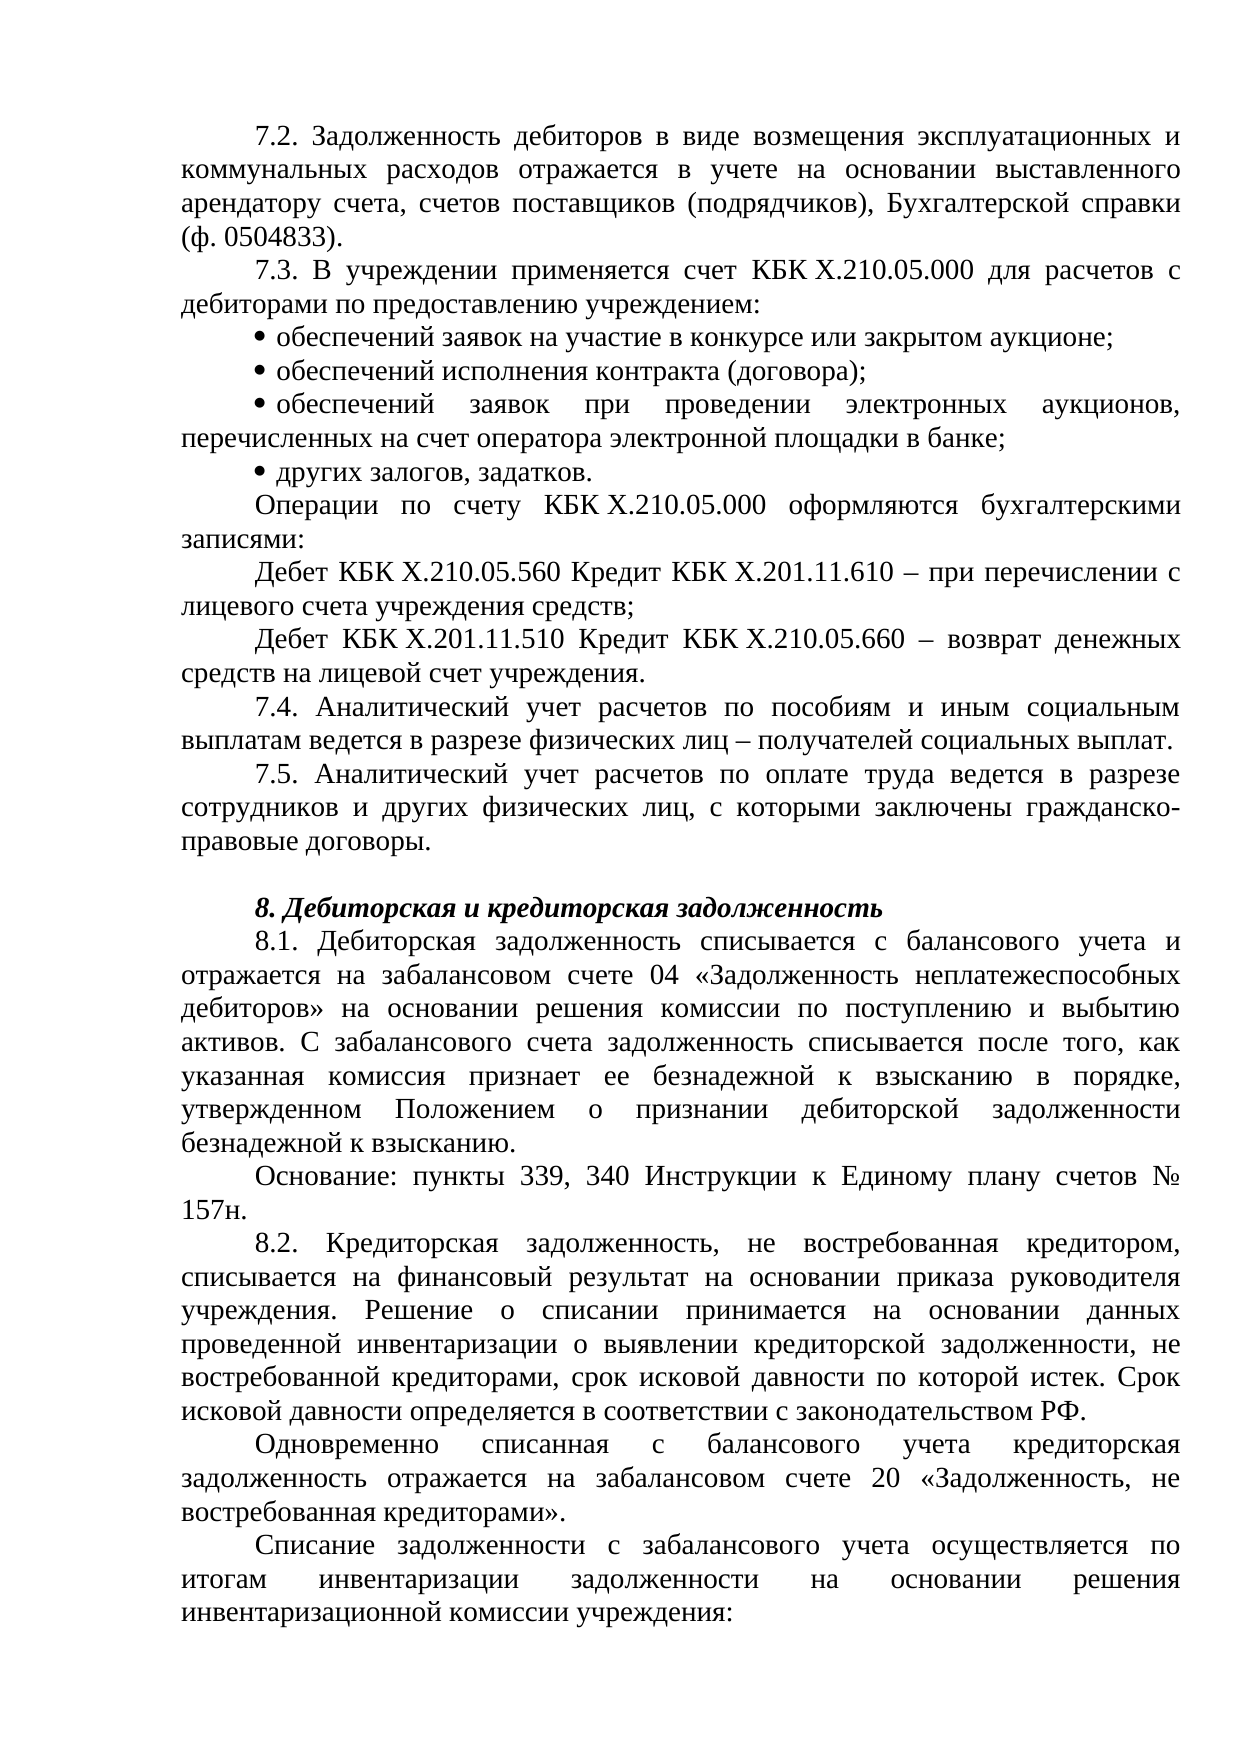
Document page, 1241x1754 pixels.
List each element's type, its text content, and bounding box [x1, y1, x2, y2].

text Операции по счету КБК Х.210.05.000 оформляются бухгалтерскими записями: [181, 487, 1181, 554]
text 7.2. Задолженность дебиторов в виде возмещения эксплуатационных и коммунальных расходов отражается в учете на основании выставленного арендатору счета, счетов поставщиков (подрядчиков), Бухгалтерской справки (ф. 0504833). [181, 118, 1181, 252]
list обеспечений заявок на участие в конкурсе или закрытом аукционе; [181, 319, 1181, 353]
text 7.5. Аналитический учет расчетов по оплате труда ведется в разрезе сотрудников и других физических лиц, с которыми заключены гражданско-правовые договоры. [181, 756, 1181, 856]
text 7.4. Аналитический учет расчетов по пособиям и иным социальным выплатам ведется в разрезе физических лиц – получателей социальных выплат. [181, 689, 1181, 756]
text 8.1. Дебиторская задолженность списывается с балансового учета и отражается на забалансовом счете 04 «Задолженность неплатежеспособных дебиторов» на основании решения комиссии по поступлению и выбытию активов. С забалансового счета задолженность списывается после того, как указанная комиссия признает ее безнадежной к взысканию в порядке, утвержденном Положением о признании дебиторской задолженности безнадежной к взысканию. [181, 923, 1181, 1158]
text 8. Дебиторская и кредиторская задолженность [181, 890, 1181, 923]
list обеспечений заявок при проведении электронных аукционов, перечисленных на счет оператора электронной площадки в банке; [181, 387, 1181, 454]
text Дебет КБК Х.210.05.560 Кредит КБК Х.201.11.610 – при перечислении с лицевого счета учреждения средств; [181, 554, 1181, 622]
list других залогов, задатков. [181, 454, 1181, 487]
list обеспечений исполнения контракта (договора); [181, 353, 1181, 387]
text Дебет КБК Х.201.11.510 Кредит КБК Х.210.05.660 – возврат денежных средств на лицевой счет учреждения. [181, 622, 1181, 689]
text 8.2. Кредиторская задолженность, не востребованная кредитором, списывается на финансовый результат на основании приказа руководителя учреждения. Решение о списании принимается на основании данных проведенной инвентаризации о выявлении кредиторской задолженности, не востребованной кредиторами, срок исковой давности по которой истек. Срок исковой давности определяется в соответствии с законодательством РФ. [181, 1225, 1181, 1427]
text Списание задолженности с забалансового учета осуществляется по итогам инвентаризации задолженности на основании решения инвентаризационной комиссии учреждения: [181, 1527, 1181, 1628]
text Одновременно списанная с балансового учета кредиторская задолженность отражается на забалансовом счете 20 «Задолженность, не востребованная кредиторами». [181, 1427, 1181, 1527]
text 7.3. В учреждении применяется счет КБК Х.210.05.000 для расчетов с дебиторами по предоставлению учреждением: [181, 252, 1181, 319]
text Основание: пункты 339, 340 Инструкции к Единому плану счетов № 157н. [181, 1158, 1181, 1225]
